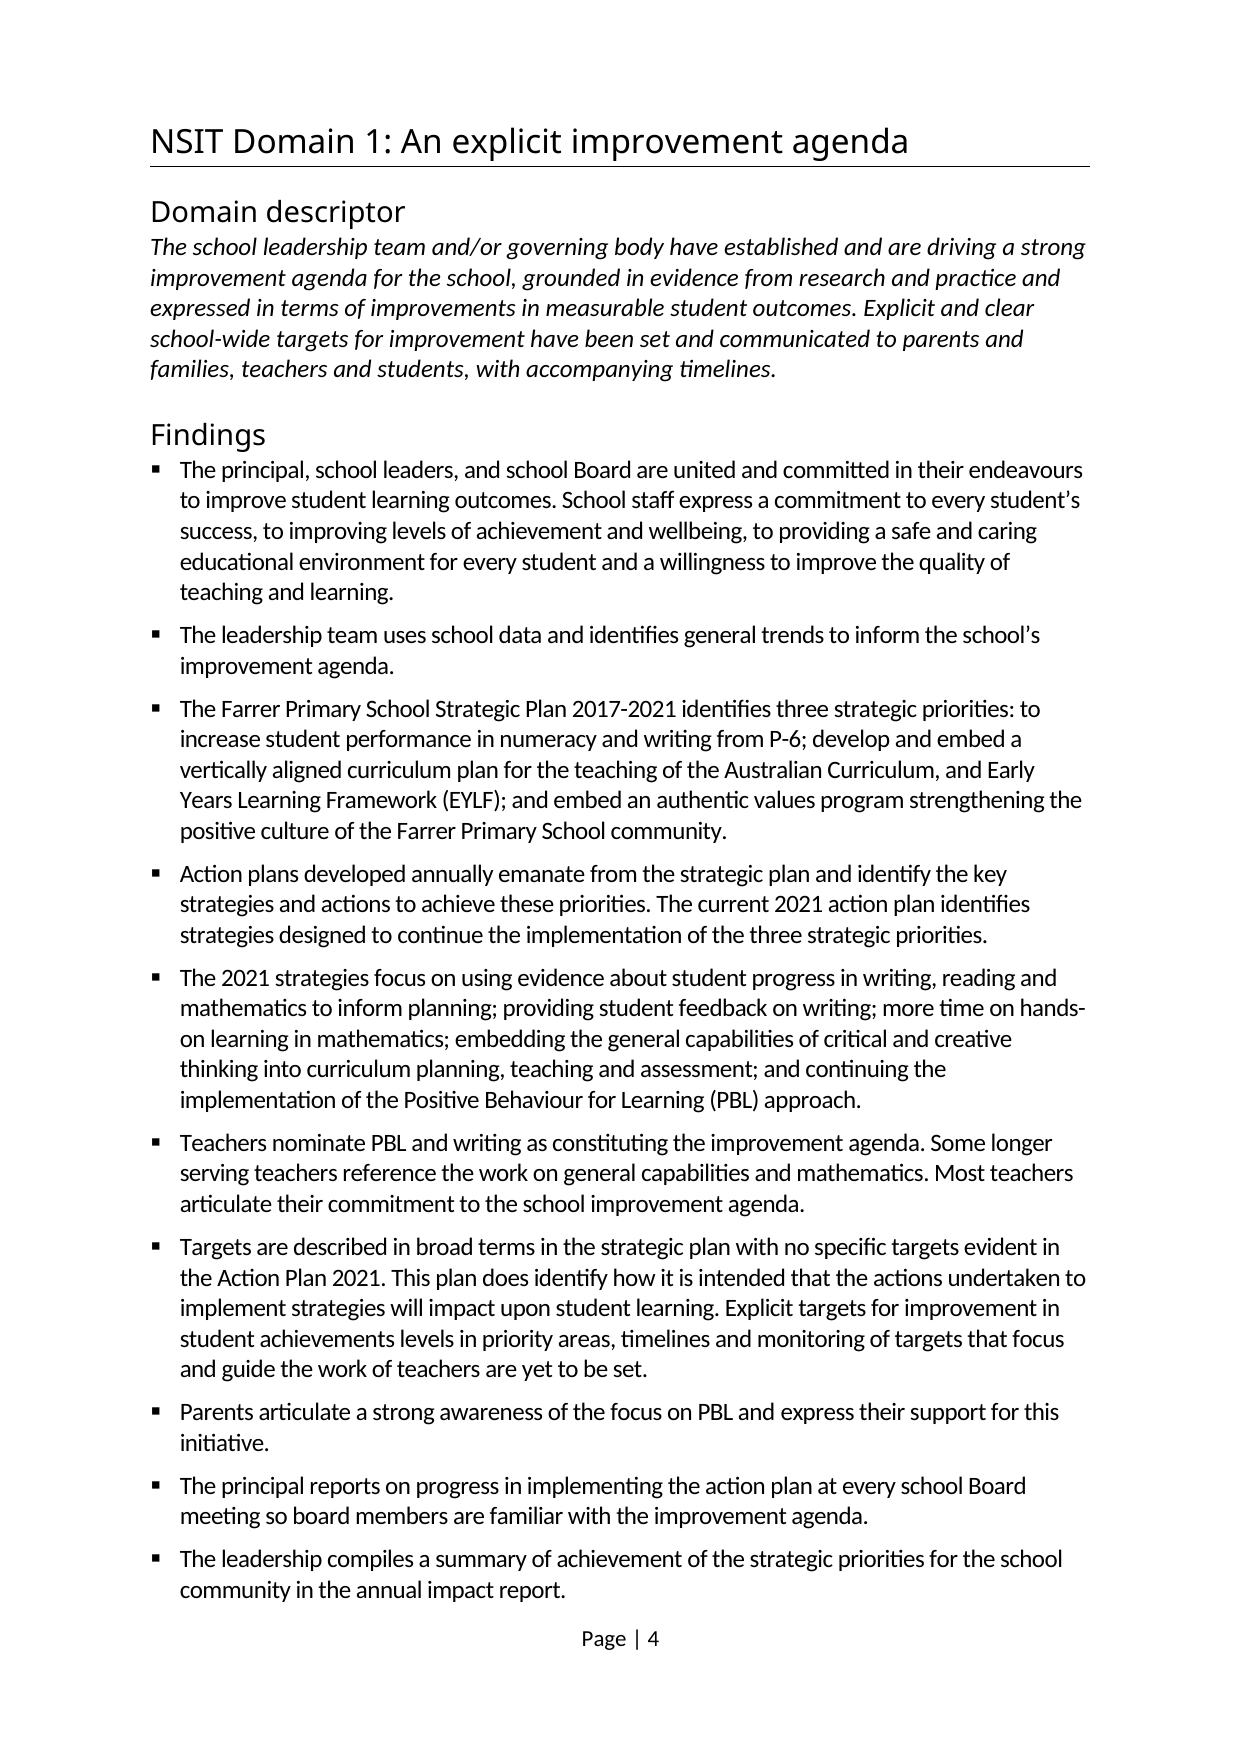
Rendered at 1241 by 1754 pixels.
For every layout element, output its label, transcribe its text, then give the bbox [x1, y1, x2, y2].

subtitle NSIT Domain 1: An explicit improvement agenda [150, 118, 1090, 166]
subtitle Findings [150, 414, 1090, 454]
list Action plans developed annually emanate from the strategic plan and identify the key strategies and actions to achieve these priorities. The current 2021 action plan identifies strategies designed to continue the implementation of the three strategic priorities. [150, 858, 1090, 949]
subtitle Domain descriptor [150, 192, 1090, 231]
text The school leadership team and/or governing body have established and are driving a strong improvement agenda for the school, grounded in evidence from research and practice and expressed in terms of improvements in measurable student outcomes. Explicit and clear school-wide targets for improvement have been set and communicated to parents and families, teachers and students, with accompanying timelines. [150, 231, 1090, 384]
list The leadership compiles a summary of achievement of the strategic priorities for the school community in the annual impact report. [150, 1543, 1090, 1604]
list The principal reports on progress in implementing the action plan at every school Board meeting so board members are familiar with the improvement agenda. [150, 1470, 1090, 1531]
list Teachers nominate PBL and writing as constituting the improvement agenda. Some longer serving teachers reference the work on general capabilities and mathematics. Most teachers articulate their commitment to the school improvement agenda. [150, 1127, 1090, 1219]
list Targets are described in broad terms in the strategic plan with no specific targets evident in the Action Plan 2021. This plan does identify how it is intended that the actions undertaken to implement strategies will impact upon student learning. Explicit targets for improvement in student achievements levels in priority areas, timelines and monitoring of targets that focus and guide the work of teachers are yet to be set. [150, 1231, 1090, 1384]
list The 2021 strategies focus on using evidence about student progress in writing, reading and mathematics to inform planning; providing student feedback on writing; more time on hands-on learning in mathematics; embedding the general capabilities of critical and creative thinking into curriculum planning, teaching and assessment; and continuing the implementation of the Positive Behaviour for Learning (PBL) approach. [150, 962, 1090, 1114]
list The Farrer Primary School Strategic Plan 2017-2021 identifies three strategic priorities: to increase student performance in numeracy and writing from P-6; develop and embed a vertically aligned curriculum plan for the teaching of the Australian Curriculum, and Early Years Learning Framework (EYLF); and embed an authentic values program strengthening the positive culture of the Farrer Primary School community. [150, 693, 1090, 845]
list The leadership team uses school data and identifies general trends to inform the school’s improvement agenda. [150, 619, 1090, 680]
list The principal, school leaders, and school Board are united and committed in their endeavours to improve student learning outcomes. School staff express a commitment to every student’s success, to improving levels of achievement and wellbeing, to providing a safe and caring educational environment for every student and a willingness to improve the quality of teaching and learning. [150, 454, 1090, 607]
list Parents articulate a strong awareness of the focus on PBL and express their support for this initiative. [150, 1396, 1090, 1457]
